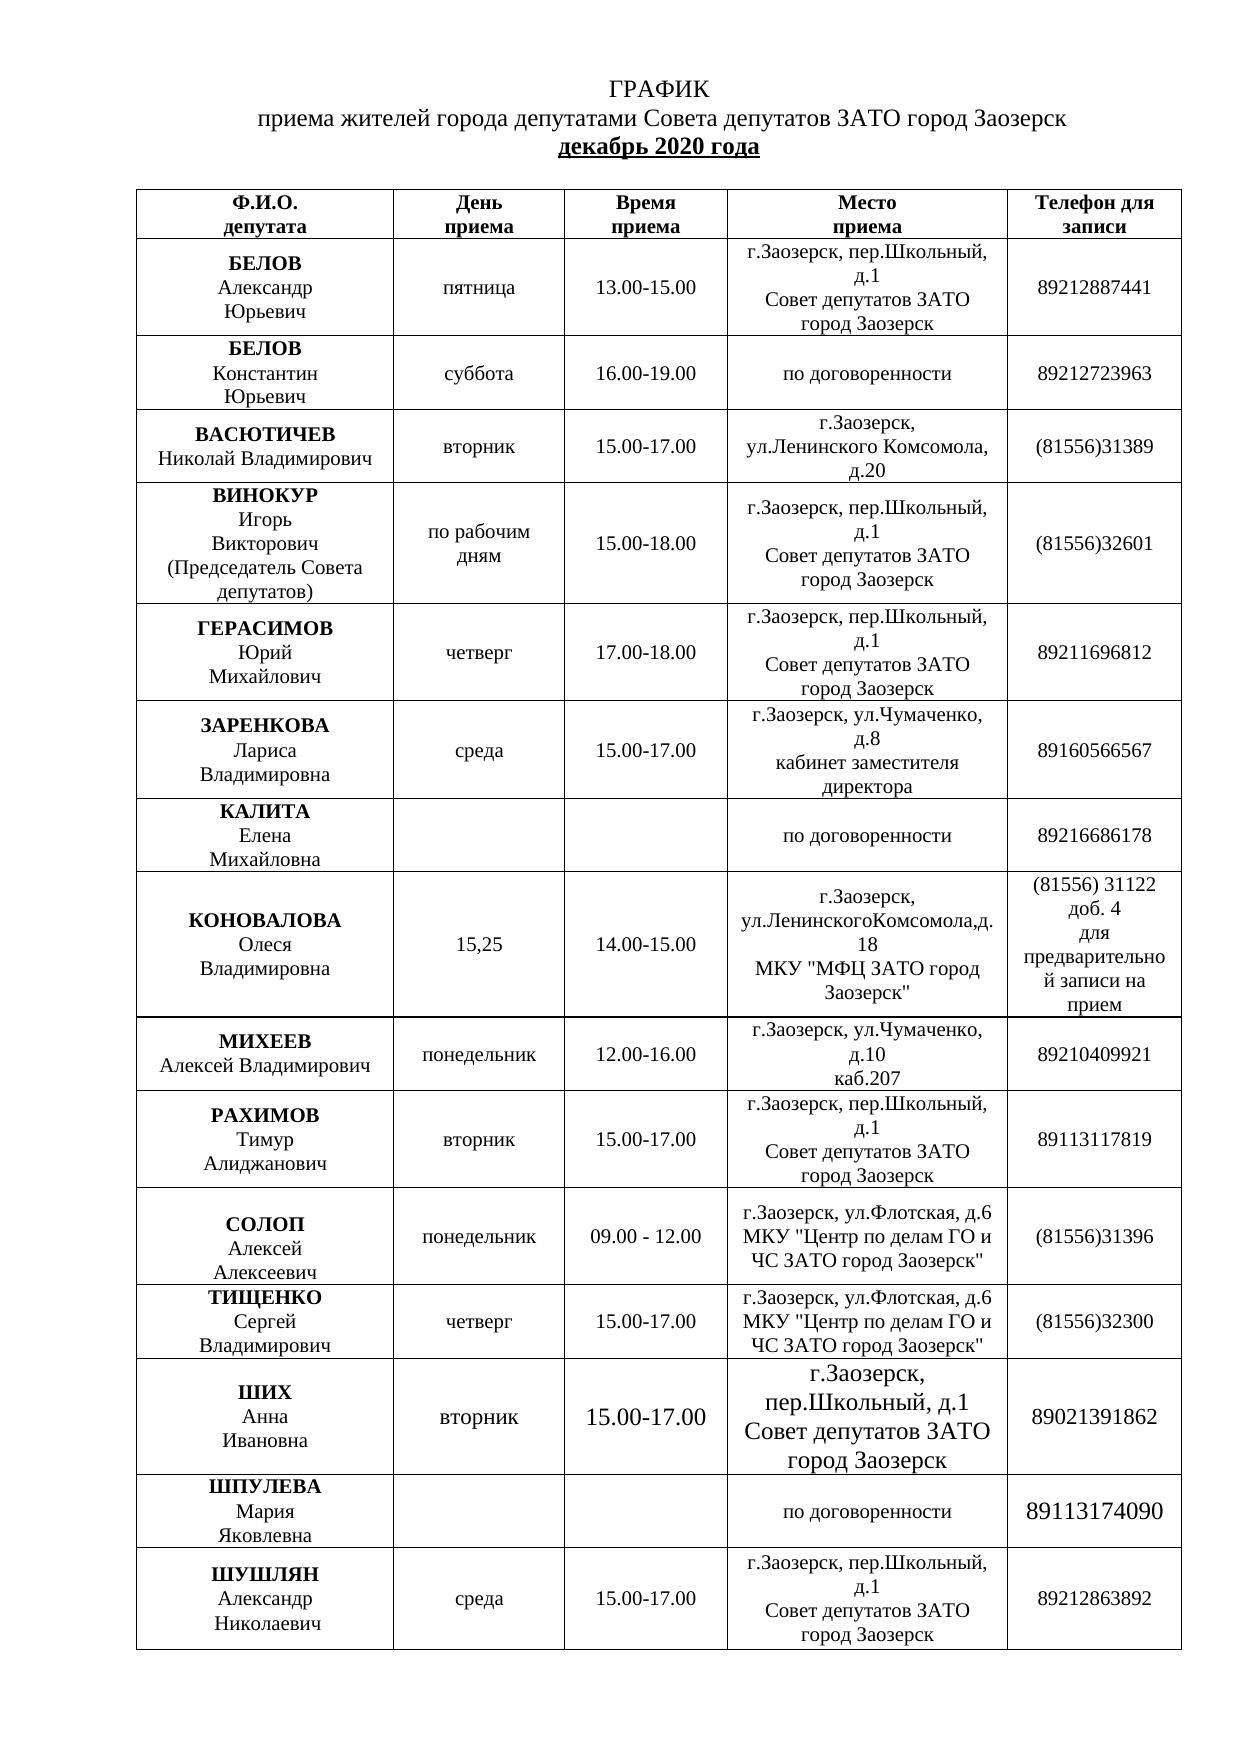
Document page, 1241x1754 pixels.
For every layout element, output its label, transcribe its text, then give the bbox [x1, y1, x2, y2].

table_cell понедельник [394, 1018, 564, 1089]
table_cell 89212887441 [1008, 239, 1181, 335]
table_cell ВИНОКУР Игорь Викторович (Председатель Совета депутатов) [137, 483, 393, 603]
table_cell 15.00-17.00 [565, 1285, 727, 1357]
table_cell 89211696812 [1008, 604, 1181, 700]
table_cell г.Заозерск, пер.Школьный, д.1 Совет депутатов ЗАТО город Заозерск [728, 604, 1007, 700]
table_cell Телефон для записи [1008, 190, 1181, 238]
table_cell (81556)31396 [1008, 1188, 1181, 1284]
table_cell суббота [394, 336, 564, 408]
table_cell 89113117819 [1008, 1091, 1181, 1187]
table_cell 15.00-17.00 [565, 1091, 727, 1187]
table_cell среда [394, 1548, 564, 1649]
table_cell БЕЛОВ Константин Юрьевич [137, 336, 393, 408]
table_cell г.Заозерск, пер.Школьный, д.1 Совет депутатов ЗАТО город Заозерск [728, 1091, 1007, 1187]
table_cell четверг [394, 604, 564, 700]
table_cell БЕЛОВ Александр Юрьевич [137, 239, 393, 335]
table_cell четверг [394, 1285, 564, 1357]
table_cell среда [394, 701, 564, 798]
table_cell ГЕРАСИМОВ Юрий Михайлович [137, 604, 393, 700]
table_cell [565, 799, 727, 871]
table_cell СОЛОП Алексей Алексеевич [137, 1188, 393, 1284]
table_cell 89216686178 [1008, 799, 1181, 871]
table_cell (81556)32601 [1008, 483, 1181, 603]
table_cell (81556)31389 [1008, 410, 1181, 482]
table_cell 89212723963 [1008, 336, 1181, 408]
table_cell г.Заозерск, ул.Флотская, д.6 МКУ "Центр по делам ГО и ЧС ЗАТО город Заозерск" [728, 1188, 1007, 1284]
table_cell г.Заозерск, ул.Ленинского Комсомола, д.20 [728, 410, 1007, 482]
table_cell 15.00-18.00 [565, 483, 727, 603]
table_cell (81556)32300 [1008, 1285, 1181, 1357]
table_cell 15.00-17.00 [565, 1548, 727, 1649]
table_cell 89160566567 [1008, 701, 1181, 798]
table_cell г.Заозерск, ул.ЛенинскогоКомсомола,д.18 МКУ "МФЦ ЗАТО город Заозерск" [728, 872, 1007, 1016]
table_cell 15,25 [394, 872, 564, 1016]
table_cell [394, 799, 564, 871]
table_cell Место приема [728, 190, 1007, 238]
table_cell по договоренности [728, 1475, 1007, 1547]
table_cell по договоренности [728, 336, 1007, 408]
table_cell [394, 1475, 564, 1547]
table_cell г.Заозерск, пер.Школьный, д.1 Совет депутатов ЗАТО город Заозерск [728, 1359, 1007, 1473]
table_cell ШИХ Анна Ивановна [137, 1359, 393, 1473]
table_cell вторник [394, 1091, 564, 1187]
table_cell вторник [394, 1359, 564, 1473]
table_cell МИХЕЕВ Алексей Владимирович [137, 1018, 393, 1089]
table_cell пятница [394, 239, 564, 335]
table_cell ЗАРЕНКОВА Лариса Владимировна [137, 701, 393, 798]
table_cell 15.00-17.00 [565, 1359, 727, 1473]
table_cell Время приема [565, 190, 727, 238]
table_cell г.Заозерск, ул.Флотская, д.6 МКУ "Центр по делам ГО и ЧС ЗАТО город Заозерск" [728, 1285, 1007, 1357]
table_cell (81556) 31122 доб. 4 для предварительной записи на прием [1008, 872, 1181, 1016]
table_cell 13.00-15.00 [565, 239, 727, 335]
table_cell г.Заозерск, ул.Чумаченко, д.10 каб.207 [728, 1018, 1007, 1089]
table_cell 89113174090 [1008, 1475, 1181, 1547]
table_header ГРАФИК приема жителей города депутатами Совета депутатов ЗАТО город Заозерск декабрь 2020 года [136, 74, 1181, 189]
table_cell 15.00-17.00 [565, 410, 727, 482]
table_cell 12.00-16.00 [565, 1018, 727, 1089]
table_cell ТИЩЕНКО Сергей Владимирович [137, 1285, 393, 1357]
table_cell ВАСЮТИЧЕВ Николай Владимирович [137, 410, 393, 482]
table_cell 15.00-17.00 [565, 701, 727, 798]
table_cell Ф.И.О. депутата [137, 190, 393, 238]
table_cell по договоренности [728, 799, 1007, 871]
table_cell г.Заозерск, пер.Школьный, д.1 Совет депутатов ЗАТО город Заозерск [728, 483, 1007, 603]
table_cell КАЛИТА Елена Михайловна [137, 799, 393, 871]
table_cell г.Заозерск, пер.Школьный, д.1 Совет депутатов ЗАТО город Заозерск [728, 1548, 1007, 1649]
table_cell ШУШЛЯН Александр Николаевич [137, 1548, 393, 1649]
table_cell КОНОВАЛОВА Олеся Владимировна [137, 872, 393, 1016]
table_cell понедельник [394, 1188, 564, 1284]
table_cell 17.00-18.00 [565, 604, 727, 700]
table_cell по рабочим дням [394, 483, 564, 603]
table_cell День приема [394, 190, 564, 238]
table_cell 89021391862 [1008, 1359, 1181, 1473]
table_cell [565, 1475, 727, 1547]
table_cell 16.00-19.00 [565, 336, 727, 408]
table_cell г.Заозерск, пер.Школьный, д.1 Совет депутатов ЗАТО город Заозерск [728, 239, 1007, 335]
table_cell вторник [394, 410, 564, 482]
table_cell 89210409921 [1008, 1018, 1181, 1089]
table_cell 09.00 - 12.00 [565, 1188, 727, 1284]
table_cell г.Заозерск, ул.Чумаченко, д.8 кабинет заместителя директора [728, 701, 1007, 798]
table_cell 14.00-15.00 [565, 872, 727, 1016]
table_cell ШПУЛЕВА Мария Яковлевна [137, 1475, 393, 1547]
table_cell РАХИМОВ Тимур Алиджанович [137, 1091, 393, 1187]
table_cell 89212863892 [1008, 1548, 1181, 1649]
